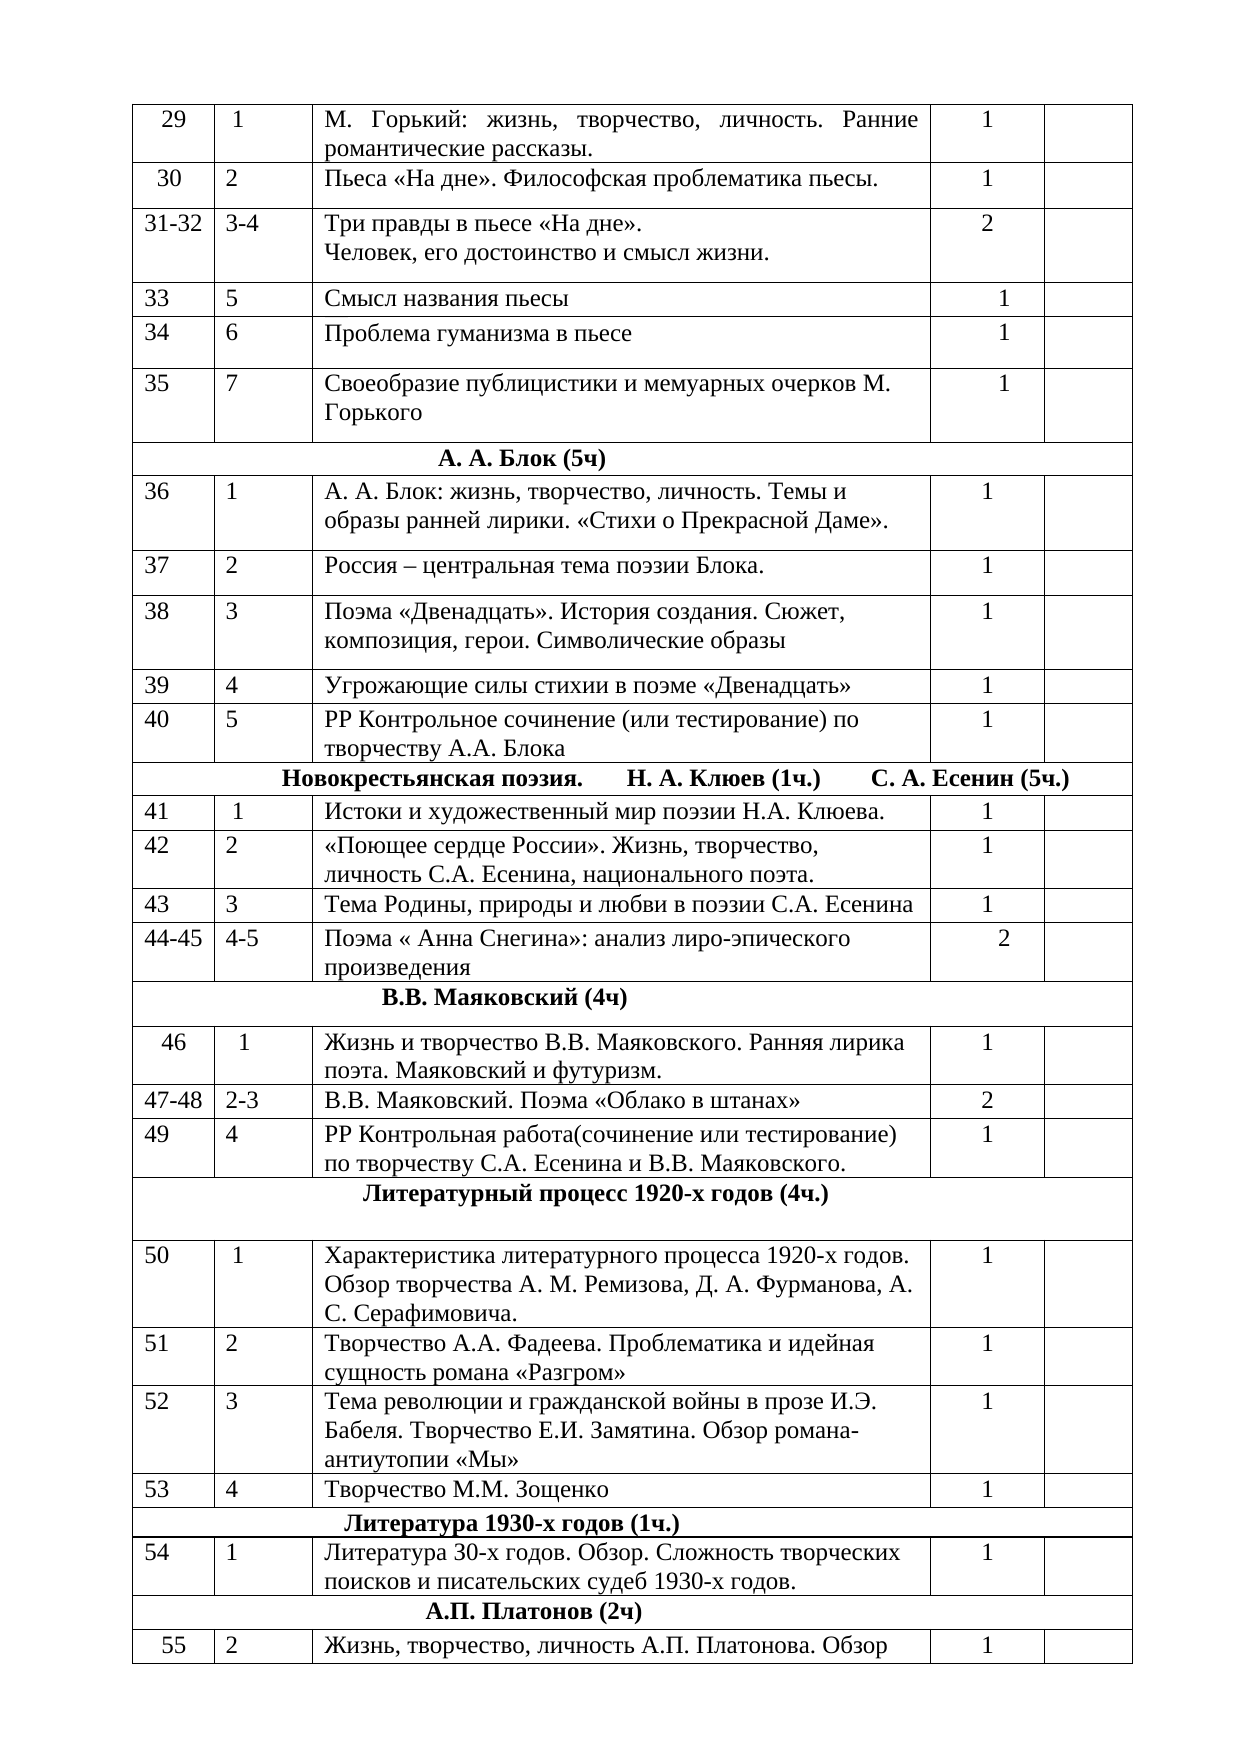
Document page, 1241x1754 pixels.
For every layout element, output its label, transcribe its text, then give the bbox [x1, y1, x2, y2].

table_cell Творчество М.М. Зощенко [313, 1474, 930, 1507]
table_cell 38 [133, 596, 214, 669]
table_cell [1045, 551, 1132, 595]
table_cell [1045, 596, 1132, 669]
table_cell Угрожающие силы стихии в поэме «Двенадцать» [313, 670, 930, 703]
table_cell 1 [215, 1241, 312, 1327]
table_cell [313, 1630, 930, 1663]
table_cell 1 [931, 1119, 1044, 1177]
table_cell 3 [215, 889, 312, 922]
table_cell А. А. Блок: жизнь, творчество, личность. Темы и образы ранней лирики. «Стихи о Прекрасной Даме». [313, 476, 930, 549]
table_cell 3 [215, 596, 312, 669]
table_cell 6 [215, 317, 312, 367]
table_cell 1 [931, 889, 1044, 922]
table_cell 4 [215, 670, 312, 703]
table_cell [1045, 923, 1132, 981]
table_cell 42 [133, 831, 214, 888]
table_cell Россия – центральная тема поэзии Блока. [313, 551, 930, 595]
table_cell РР Контрольное сочинение (или тестирование) по творчеству А.А. Блока [313, 704, 930, 762]
table_cell 43 [133, 889, 214, 922]
table_cell [1045, 1328, 1132, 1385]
table_cell [1045, 1386, 1132, 1473]
table_cell «Поющее сердце России». Жизнь, творчество, личность С.А. Есенина, национального поэта. [313, 831, 930, 888]
table_cell [1045, 670, 1132, 703]
table_cell 1 [215, 1538, 312, 1595]
table_cell 31-32 [133, 209, 214, 282]
table_cell [1045, 1630, 1132, 1663]
table_cell 1 [931, 704, 1044, 762]
table_cell Литературный процесс 1920-х годов (4ч.) [133, 1178, 1132, 1239]
table_cell 7 [215, 369, 312, 442]
table_cell 46 [133, 1027, 214, 1084]
table_cell 29 [133, 105, 214, 162]
table_cell Три правды в пьесе «На дне». Человек, его достоинство и смысл жизни. [313, 209, 930, 282]
table_cell 39 [133, 670, 214, 703]
table_cell 1 [931, 1328, 1044, 1385]
table_cell [1045, 283, 1132, 316]
table_cell 50 [133, 1241, 214, 1327]
table_cell 1 [215, 105, 312, 162]
table_cell 40 [133, 704, 214, 762]
table_cell [1045, 889, 1132, 922]
table_cell [1045, 163, 1132, 207]
table_cell А. А. Блок (5ч) [133, 443, 1132, 475]
table_cell 4 [215, 1119, 312, 1177]
table_cell Поэма «Двенадцать». История создания. Сюжет, композиция, герои. Символические образы [313, 596, 930, 669]
table_cell Поэма « Анна Снегина»: анализ лиро-эпического произведения [313, 923, 930, 981]
table_cell 1 [215, 1027, 312, 1084]
table_cell 1 [931, 163, 1044, 207]
table_cell 1 [931, 1241, 1044, 1327]
table_cell 1 [931, 1538, 1044, 1595]
table_cell 49 [133, 1119, 214, 1177]
table_cell 34 [133, 317, 214, 367]
table_cell Творчество А.А. Фадеева. Проблематика и идейная сущность романа «Разгром» [313, 1328, 930, 1385]
table_cell [1045, 476, 1132, 549]
table_cell [1045, 317, 1132, 367]
table_cell 51 [133, 1328, 214, 1385]
table_cell Характеристика литературного процесса 1920-х годов. Обзор творчества А. М. Ремизова, Д. А. Фурманова, А. С. Серафимовича. [313, 1241, 930, 1327]
table_cell Смысл названия пьесы [313, 283, 930, 316]
table_cell Тема Родины, природы и любви в поэзии С.А. Есенина [313, 889, 930, 922]
table_cell В.В. Маяковский (4ч) [133, 982, 1132, 1026]
table_cell [1045, 1538, 1132, 1595]
table_cell 47-48 [133, 1085, 214, 1118]
table_cell 5 [215, 283, 312, 316]
table_cell [1045, 209, 1132, 282]
table_cell Жизнь и творчество В.В. Маяковского. Ранняя лирика поэта. Маяковский и футуризм. [313, 1027, 930, 1084]
table_cell 1 [931, 317, 1044, 367]
table_cell 36 [133, 476, 214, 549]
table_cell В.В. Маяковский. Поэма «Облако в штанах» [313, 1085, 930, 1118]
table_cell Своеобразие публицистики и мемуарных очерков М. Горького [313, 369, 930, 442]
table_cell 1 [931, 369, 1044, 442]
table_cell Пьеса «На дне». Философская проблематика пьесы. [313, 163, 930, 207]
table_cell 1 [931, 1386, 1044, 1473]
table_cell [1045, 369, 1132, 442]
table_cell Литература З0-х годов. Обзор. Сложность творческих поисков и писательских судеб 1930-х годов. [313, 1538, 930, 1595]
table_cell 3 [215, 1386, 312, 1473]
table_cell 1 [215, 476, 312, 549]
table_cell [1045, 796, 1132, 829]
table_cell [1045, 831, 1132, 888]
table_cell 30 [133, 163, 214, 207]
table_cell 2 [215, 1630, 312, 1663]
table_cell [1045, 1119, 1132, 1177]
table_cell 4-5 [215, 923, 312, 981]
table_cell 2 [215, 163, 312, 207]
table_cell 37 [133, 551, 214, 595]
table_cell Литература 1930-х годов (1ч.) [133, 1508, 1132, 1536]
table_cell [1045, 1241, 1132, 1327]
table_cell 2-3 [215, 1085, 312, 1118]
table_cell 1 [931, 1474, 1044, 1507]
table_cell 44-45 [133, 923, 214, 981]
table_cell 41 [133, 796, 214, 829]
table_cell 3-4 [215, 209, 312, 282]
table_cell 1 [931, 670, 1044, 703]
table_cell А.П. Платонов (2ч) [133, 1596, 1132, 1629]
table_cell [1045, 105, 1132, 162]
table_cell 1 [931, 551, 1044, 595]
table_cell М. Горький: жизнь, творчество, личность. Ранние романтические рассказы. [313, 105, 930, 162]
table_cell 53 [133, 1474, 214, 1507]
table_cell 2 [215, 1328, 312, 1385]
table_cell 1 [931, 596, 1044, 669]
table_cell 55 [133, 1630, 214, 1663]
table_cell [1045, 1474, 1132, 1507]
table_cell [1045, 1027, 1132, 1084]
table_cell Истоки и художественный мир поэзии Н.А. Клюева. [313, 796, 930, 829]
table_cell [1045, 1085, 1132, 1118]
table_cell РР Контрольная работа(сочинение или тестирование) по творчеству С.А. Есенина и В.В. Маяковского. [313, 1119, 930, 1177]
table_cell Тема революции и гражданской войны в прозе И.Э. Бабеля. Творчество Е.И. Замятина. Обзор романа-антиутопии «Мы» [313, 1386, 930, 1473]
table_cell 1 [931, 1027, 1044, 1084]
table_cell 1 [931, 831, 1044, 888]
table_cell Проблема гуманизма в пьесе [313, 317, 930, 367]
table_cell 4 [215, 1474, 312, 1507]
table_cell 33 [133, 283, 214, 316]
table_cell [1045, 704, 1132, 762]
table_cell 1 [931, 796, 1044, 829]
table_cell 2 [215, 551, 312, 595]
table_cell 35 [133, 369, 214, 442]
table_cell 2 [931, 1085, 1044, 1118]
table_cell 2 [215, 831, 312, 888]
table_cell 1 [931, 105, 1044, 162]
table_cell 54 [133, 1538, 214, 1595]
table_cell 2 [931, 209, 1044, 282]
table_cell 52 [133, 1386, 214, 1473]
table_cell 1 [931, 476, 1044, 549]
table_cell 2 [931, 923, 1044, 981]
table_cell 5 [215, 704, 312, 762]
table_cell Новокрестьянская поэзия. Н. А. Клюев (1ч.) С. А. Есенин (5ч.) [133, 763, 1132, 795]
table_cell 1 [931, 1630, 1044, 1663]
table_cell 1 [215, 796, 312, 829]
table_cell 1 [931, 283, 1044, 316]
